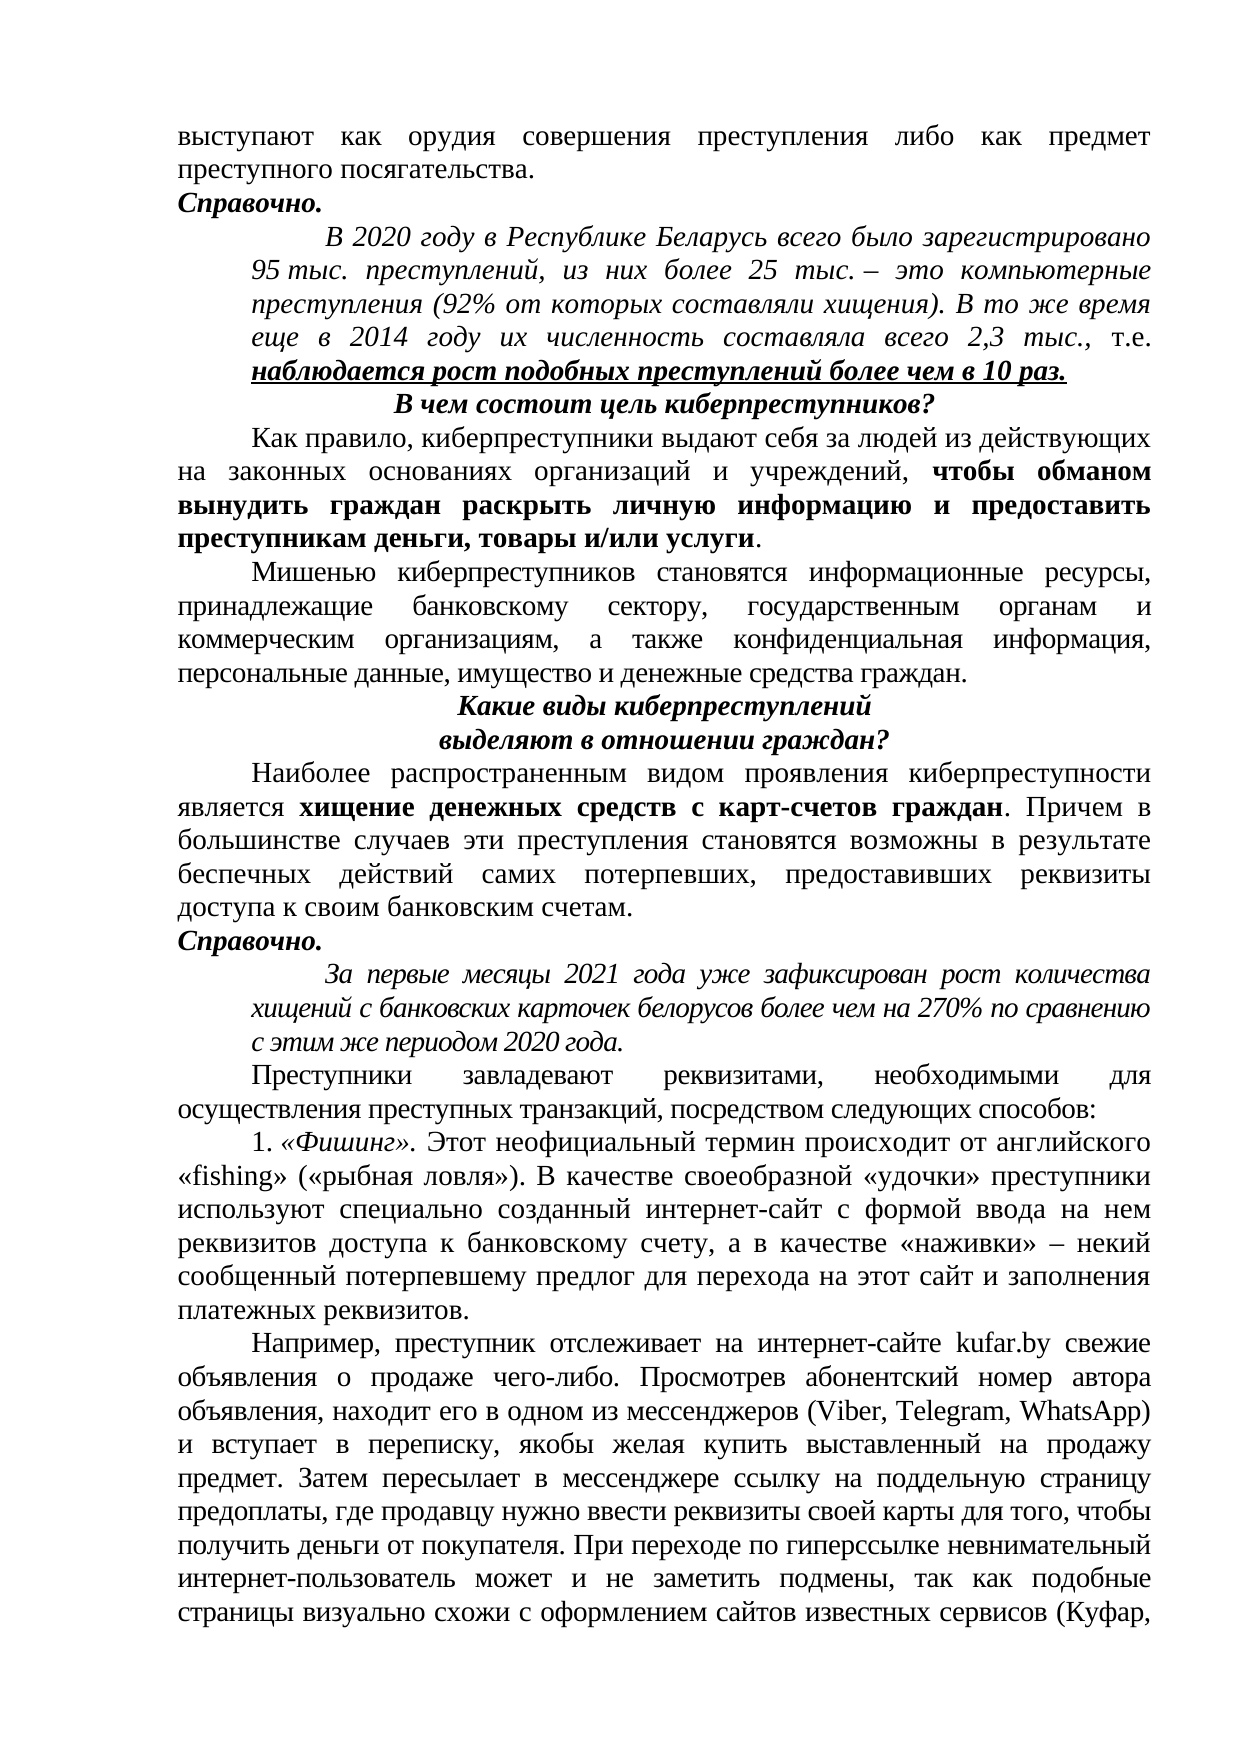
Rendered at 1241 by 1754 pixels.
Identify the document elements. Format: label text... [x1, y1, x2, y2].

text За первые месяцы 2021 года уже зафиксирован рост количества хищений с банковских карточек белорусов более чем на 270% по сравнению с этим же периодом 2020 года. [251, 957, 1152, 1057]
text Справочно. [177, 923, 1152, 957]
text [177, 118, 1152, 185]
text В чем состоит цель киберпреступников? [177, 386, 1152, 420]
text В 2020 году в Республике Беларусь всего было зарегистрировано 95 тыс. преступлений, из них более 25 тыс. – это компьютерные преступления (92% от которых составляли хищения). В то же время еще в 2014 году их численность составляла всего 2,3 тыс., т.е. наблюдается рост подобных преступлений более чем в 10 раз. [251, 219, 1152, 386]
text Справочно. [177, 185, 1152, 219]
text Мишенью киберпреступников становятся информационные ресурсы, принадлежащие банковскому сектору, государственным органам и коммерческим организациям, а также конфиденциальная информация, персональные данные, имущество и денежные средства граждан. [177, 554, 1152, 688]
text Как правило, киберпреступники выдают себя за людей из действующих на законных основаниях организаций и учреждений, чтобы обманом вынудить граждан раскрыть личную информацию и предоставить преступникам деньги, товары и/или услуги. [177, 420, 1152, 554]
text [177, 1326, 1152, 1627]
text Наиболее распространенным видом проявления киберпреступности является хищение денежных средств с карт-счетов граждан. Причем в большинстве случаев эти преступления становятся возможны в результате беспечных действий самих потерпевших, предоставивших реквизиты доступа к своим банковским счетам. [177, 755, 1152, 923]
text выделяют в отношении граждан? [177, 722, 1152, 755]
text Какие виды киберпреступлений [177, 688, 1152, 722]
list «Фишинг». Этот неофициальный термин происходит от английского «fishing» («рыбная ловля»). В качестве своеобразной «удочки» преступники используют специально созданный интернет-сайт с формой ввода на нем реквизитов доступа к банковскому счету, а в качестве «наживки» – некий сообщенный потерпевшему предлог для перехода на этот сайт и заполнения платежных реквизитов. [177, 1124, 1152, 1326]
text Преступники завладевают реквизитами, необходимыми для осуществления преступных транзакций, посредством следующих способов: [177, 1057, 1152, 1124]
